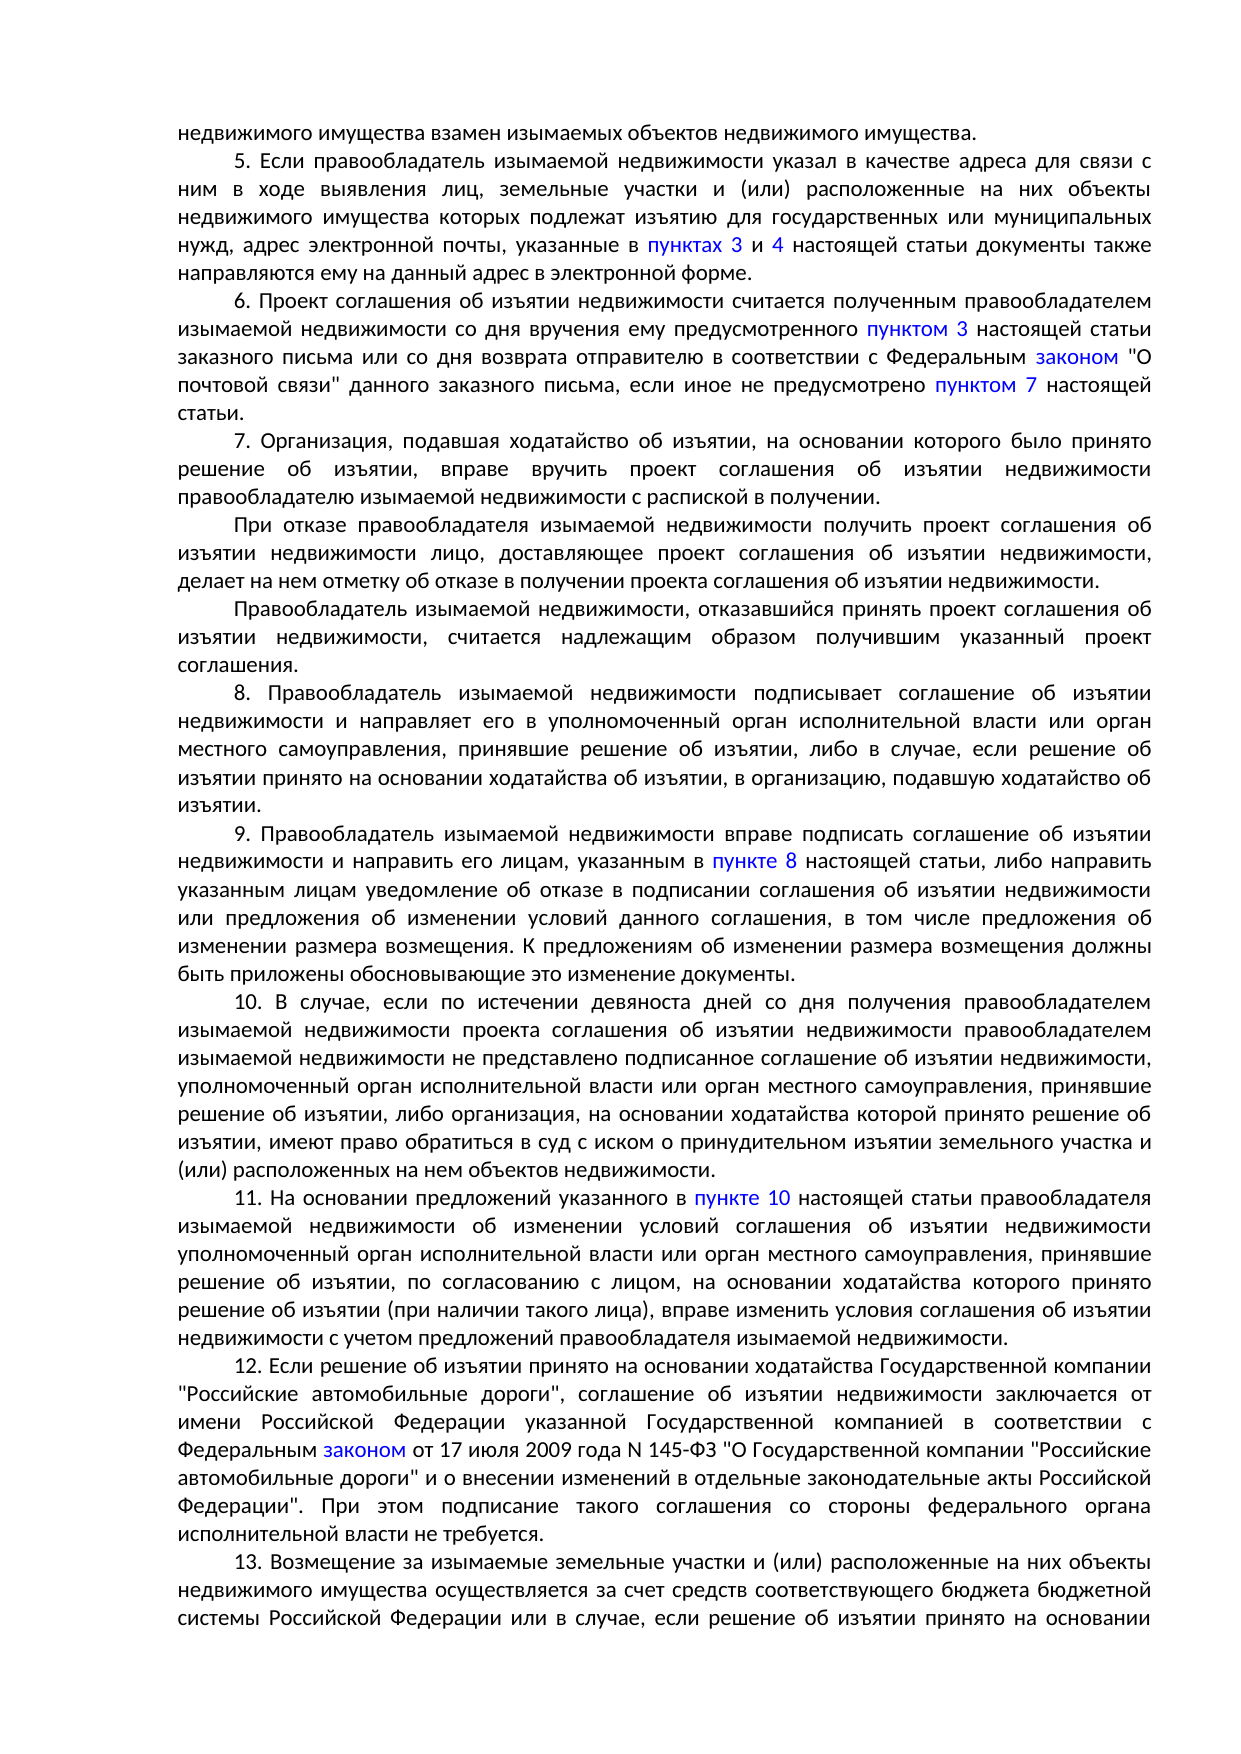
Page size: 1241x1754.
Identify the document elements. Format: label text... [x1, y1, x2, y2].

text 8. Правообладатель изымаемой недвижимости подписывает соглашение об изъятии недвижимости и направляет его в уполномоченный орган исполнительной власти или орган местного самоуправления, принявшие решение об изъятии, либо в случае, если решение об изъятии принято на основании ходатайства об изъятии, в организацию, подавшую ходатайство об изъятии. [177, 678, 1152, 819]
text 7. Организация, подавшая ходатайство об изъятии, на основании которого было принято решение об изъятии, вправе вручить проект соглашения об изъятии недвижимости правообладателю изымаемой недвижимости с распиской в получении. [177, 426, 1152, 510]
text 10. В случае, если по истечении девяноста дней со дня получения правообладателем изымаемой недвижимости проекта соглашения об изъятии недвижимости правообладателем изымаемой недвижимости не представлено подписанное соглашение об изъятии недвижимости, уполномоченный орган исполнительной власти или орган местного самоуправления, принявшие решение об изъятии, либо организация, на основании ходатайства которой принято решение об изъятии, имеют право обратиться в суд с иском о принудительном изъятии земельного участка и (или) расположенных на нем объектов недвижимости. [177, 987, 1152, 1183]
text 11. На основании предложений указанного в пункте 10 настоящей статьи правообладателя изымаемой недвижимости об изменении условий соглашения об изъятии недвижимости уполномоченный орган исполнительной власти или орган местного самоуправления, принявшие решение об изъятии, по согласованию с лицом, на основании ходатайства которого принято решение об изъятии (при наличии такого лица), вправе изменить условия соглашения об изъятии недвижимости с учетом предложений правообладателя изымаемой недвижимости. [177, 1183, 1152, 1351]
text 12. Если решение об изъятии принято на основании ходатайства Государственной компании "Российские автомобильные дороги", соглашение об изъятии недвижимости заключается от имени Российской Федерации указанной Государственной компанией в соответствии с Федеральным законом от 17 июля 2009 года N 145-ФЗ "О Государственной компании "Российские автомобильные дороги" и о внесении изменений в отдельные законодательные акты Российской Федерации". При этом подписание такого соглашения со стороны федерального органа исполнительной власти не требуется. [177, 1351, 1152, 1547]
text 6. Проект соглашения об изъятии недвижимости считается полученным правообладателем изымаемой недвижимости со дня вручения ему предусмотренного пунктом 3 настоящей статьи заказного письма или со дня возврата отправителю в соответствии с Федеральным законом "О почтовой связи" данного заказного письма, если иное не предусмотрено пунктом 7 настоящей статьи. [177, 286, 1152, 426]
text При отказе правообладателя изымаемой недвижимости получить проект соглашения об изъятии недвижимости лицо, доставляющее проект соглашения об изъятии недвижимости, делает на нем отметку об отказе в получении проекта соглашения об изъятии недвижимости. [177, 510, 1152, 594]
text 5. Если правообладатель изымаемой недвижимости указал в качестве адреса для связи с ним в ходе выявления лиц, земельные участки и (или) расположенные на них объекты недвижимого имущества которых подлежат изъятию для государственных или муниципальных нужд, адрес электронной почты, указанные в пунктах 3 и 4 настоящей статьи документы также направляются ему на данный адрес в электронной форме. [177, 146, 1152, 286]
text Правообладатель изымаемой недвижимости, отказавшийся принять проект соглашения об изъятии недвижимости, считается надлежащим образом получившим указанный проект соглашения. [177, 594, 1152, 678]
text 9. Правообладатель изымаемой недвижимости вправе подписать соглашение об изъятии недвижимости и направить его лицам, указанным в пункте 8 настоящей статьи, либо направить указанным лицам уведомление об отказе в подписании соглашения об изъятии недвижимости или предложения об изменении условий данного соглашения, в том числе предложения об изменении размера возмещения. К предложениям об изменении размера возмещения должны быть приложены обосновывающие это изменение документы. [177, 819, 1152, 987]
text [177, 1547, 1152, 1631]
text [177, 118, 1152, 146]
